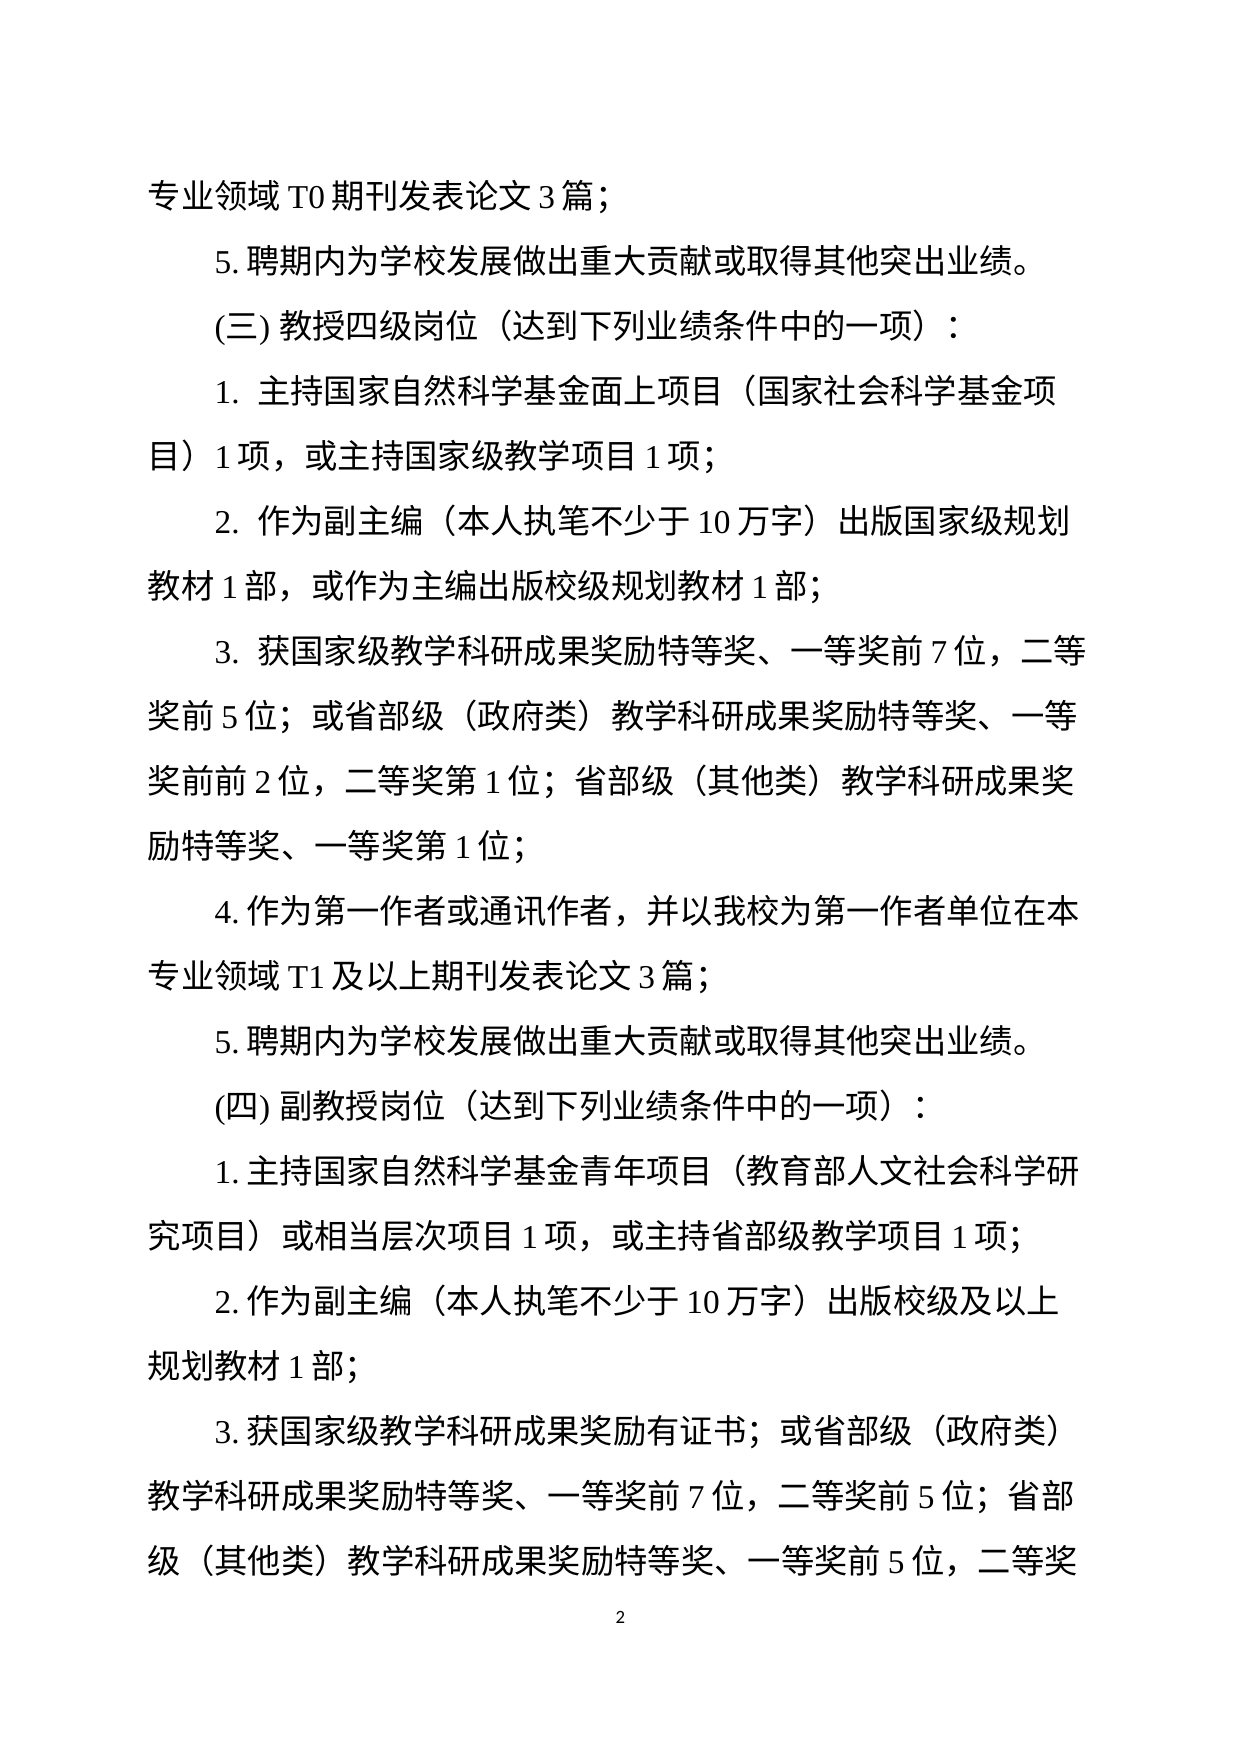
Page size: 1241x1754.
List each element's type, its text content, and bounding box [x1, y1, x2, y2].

list 聘期内为学校发展做出重大贡献或取得其他突出业绩。 [148, 226, 1092, 291]
list 教授四级岗位（达到下列业绩条件中的一项）： [148, 291, 1092, 356]
list 作为第一作者或通讯作者，并以我校为第一作者单位在本专业领域T1及以上期刊发表论文3篇； [148, 876, 1092, 1006]
list 作为副主编（本人执笔不少于10万字）出版校级及以上规划教材1部； [148, 1266, 1092, 1396]
list 副教授岗位（达到下列业绩条件中的一项）： [148, 1071, 1092, 1136]
list 聘期内为学校发展做出重大贡献或取得其他突出业绩。 [148, 1006, 1092, 1071]
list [148, 1396, 1092, 1591]
list 主持国家自然科学基金青年项目（教育部人文社会科学研究项目）或相当层次项目1项，或主持省部级教学项目1项； [148, 1136, 1092, 1266]
list 主持国家自然科学基金面上项目（国家社会科学基金项目）1项，或主持国家级教学项目1项； [148, 356, 1092, 486]
list 作为副主编（本人执笔不少于10万字）出版国家级规划教材1部，或作为主编出版校级规划教材1部； [148, 486, 1092, 616]
list 获国家级教学科研成果奖励特等奖、一等奖前7位，二等奖前5位；或省部级（政府类）教学科研成果奖励特等奖、一等奖前前2位，二等奖第1位；省部级（其他类）教学科研成果奖励特等奖、一等奖第1位； [148, 616, 1092, 876]
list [148, 161, 1092, 226]
